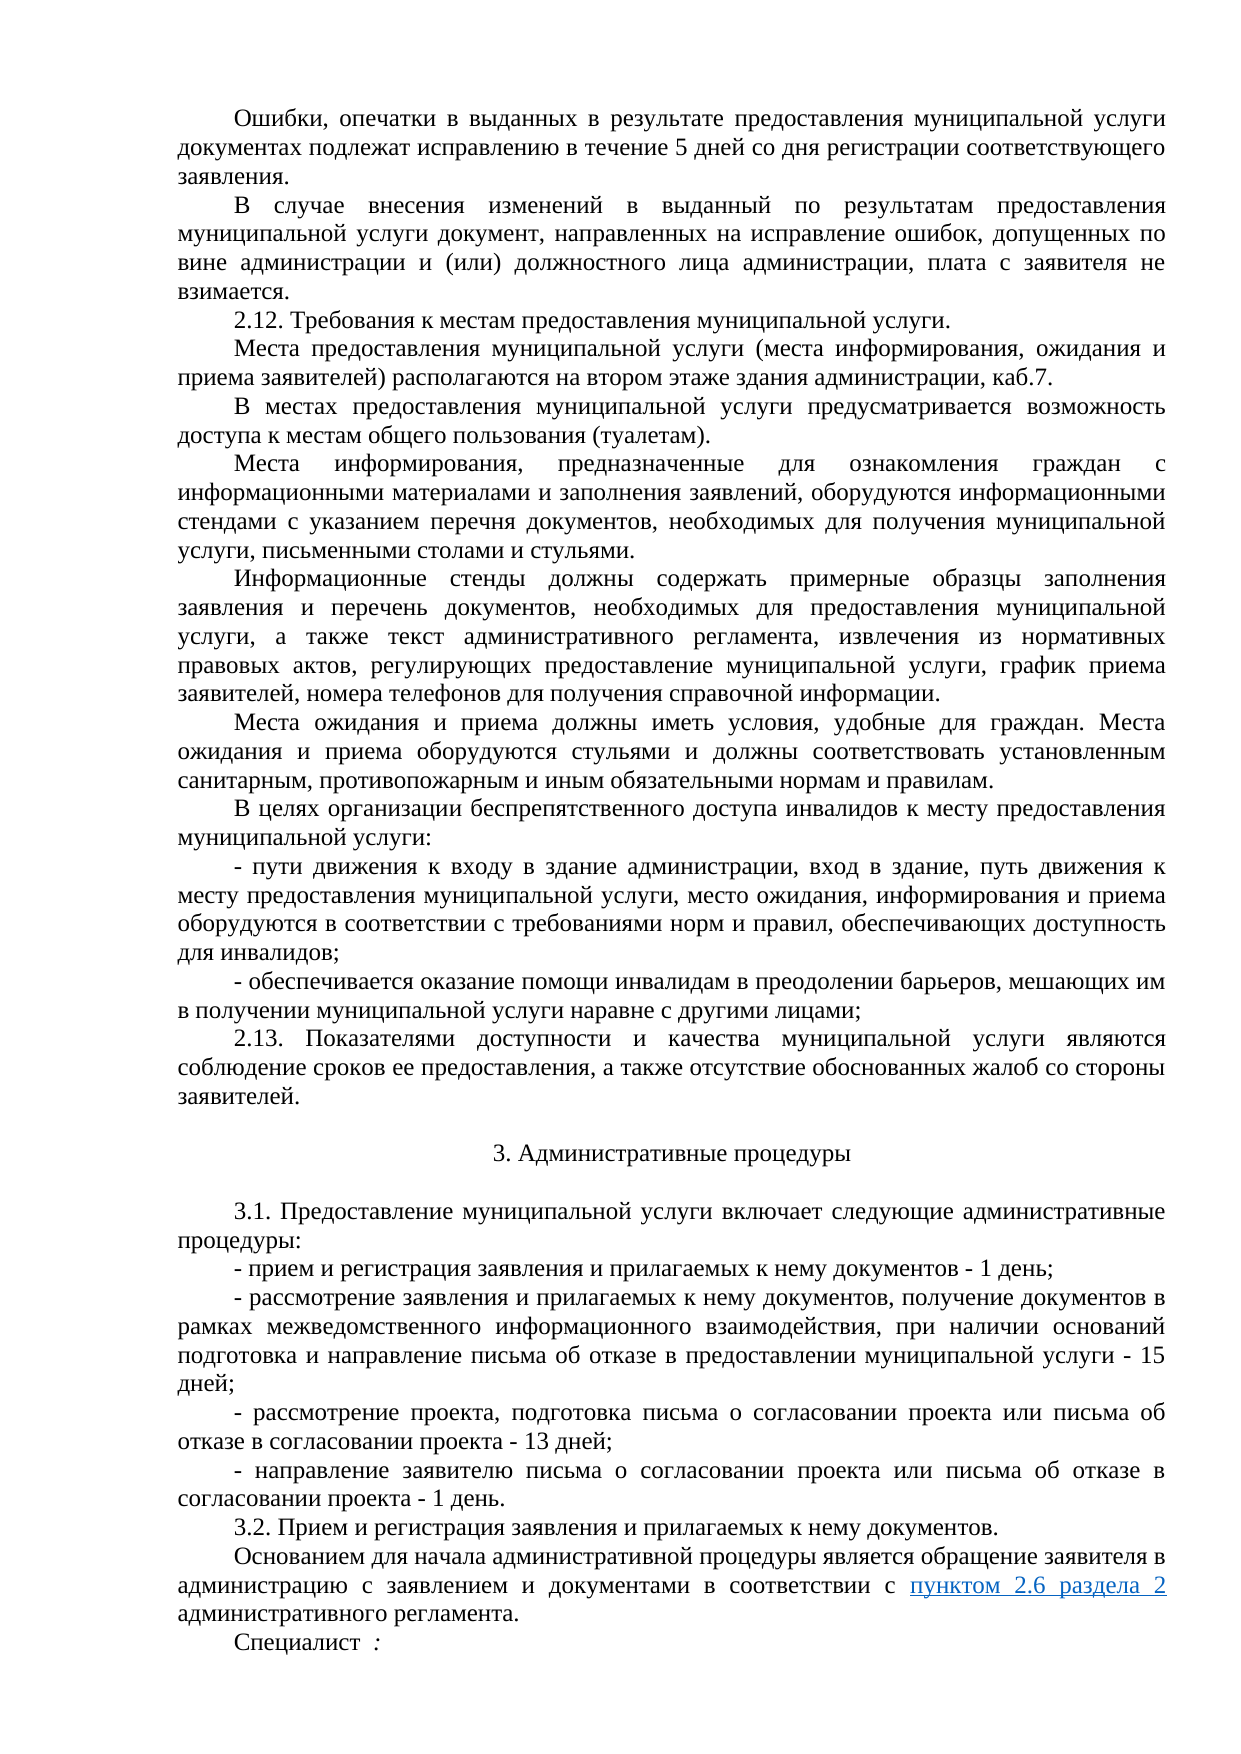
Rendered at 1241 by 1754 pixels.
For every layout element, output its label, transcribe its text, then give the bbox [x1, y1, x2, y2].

text - прием и регистрация заявления и прилагаемых к нему документов - 1 день; [177, 1253, 1167, 1282]
text Места предоставления муниципальной услуги (места информирования, ожидания и приема заявителей) располагаются на втором этаже здания администрации, каб.7. [177, 333, 1167, 391]
text Основанием для начала административной процедуры является обращение заявителя в администрацию с заявлением и документами в соответствии с пунктом 2.6 раздела 2 административного регламента. [177, 1541, 1167, 1627]
text 3.1. Предоставление муниципальной услуги включает следующие административные процедуры: [177, 1196, 1167, 1253]
text Места ожидания и приема должны иметь условия, удобные для граждан. Места ожидания и приема оборудуются стульями и должны соответствовать установленным санитарным, противопожарным и иным обязательными нормам и правилам. [177, 707, 1167, 793]
text Информационные стенды должны содержать примерные образцы заполнения заявления и перечень документов, необходимых для предоставления муниципальной услуги, а также текст административного регламента, извлечения из нормативных правовых актов, регулирующих предоставление муниципальной услуги, график приема заявителей, номера телефонов для получения справочной информации. [177, 563, 1167, 707]
text В случае внесения изменений в выданный по результатам предоставления муниципальной услуги документ, направленных на исправление ошибок, допущенных по вине администрации и (или) должностного лица администрации, плата с заявителя не взимается. [177, 190, 1167, 305]
text В местах предоставления муниципальной услуги предусматривается возможность доступа к местам общего пользования (туалетам). [177, 391, 1167, 448]
text 3.2. Прием и регистрация заявления и прилагаемых к нему документов. [177, 1512, 1167, 1541]
text - рассмотрение проекта, подготовка письма о согласовании проекта или письма об отказе в согласовании проекта - 13 дней; [177, 1397, 1167, 1455]
text - обеспечивается оказание помощи инвалидам в преодолении барьеров, мешающих им в получении муниципальной услуги наравне с другими лицами; [177, 966, 1167, 1023]
text Ошибки, опечатки в выданных в результате предоставления муниципальной услуги документах подлежат исправлению в течение 5 дней со дня регистрации соответствующего заявления. [177, 103, 1167, 190]
text 3. Административные процедуры [177, 1138, 1167, 1167]
text - направление заявителю письма о согласовании проекта или письма об отказе в согласовании проекта - 1 день. [177, 1455, 1167, 1512]
text 2.13. Показателями доступности и качества муниципальной услуги являются соблюдение сроков ее предоставления, а также отсутствие обоснованных жалоб со стороны заявителей. [177, 1023, 1167, 1110]
text 2.12. Требования к местам предоставления муниципальной услуги. [177, 305, 1167, 333]
text Специалист : [177, 1627, 1167, 1656]
text - рассмотрение заявления и прилагаемых к нему документов, получение документов в рамках межведомственного информационного взаимодействия, при наличии оснований подготовка и направление письма об отказе в предоставлении муниципальной услуги - 15 дней; [177, 1282, 1167, 1397]
text В целях организации беспрепятственного доступа инвалидов к месту предоставления муниципальной услуги: [177, 793, 1167, 851]
text - пути движения к входу в здание администрации, вход в здание, путь движения к месту предоставления муниципальной услуги, место ожидания, информирования и приема оборудуются в соответствии с требованиями норм и правил, обеспечивающих доступность для инвалидов; [177, 851, 1167, 966]
text Места информирования, предназначенные для ознакомления граждан с информационными материалами и заполнения заявлений, оборудуются информационными стендами с указанием перечня документов, необходимых для получения муниципальной услуги, письменными столами и стульями. [177, 448, 1167, 563]
